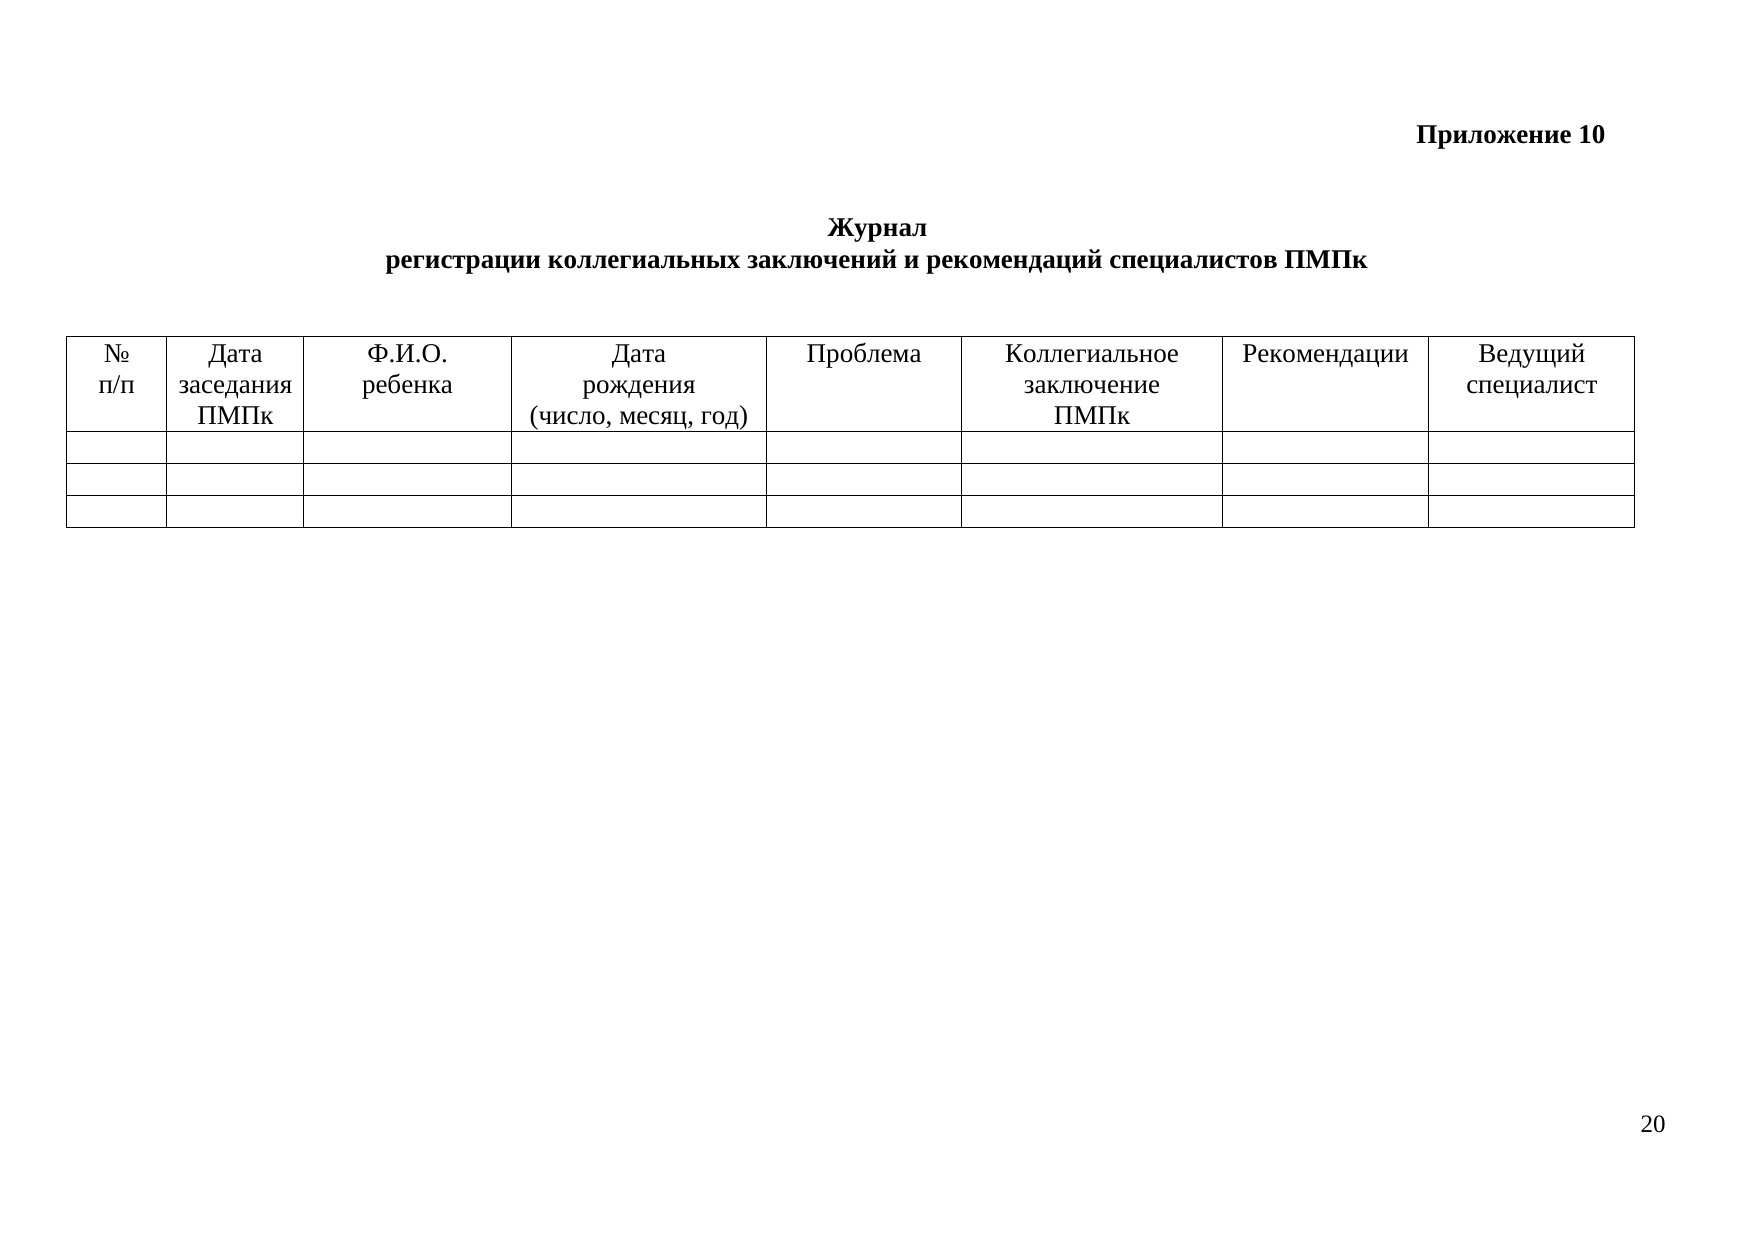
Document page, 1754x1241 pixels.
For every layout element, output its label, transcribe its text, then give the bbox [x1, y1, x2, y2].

table_cell [1223, 464, 1428, 495]
table_header Проблема [767, 337, 961, 431]
table_cell [304, 432, 511, 463]
table_cell [962, 464, 1222, 495]
table_header Дата рождения (число, месяц, год) [512, 337, 766, 431]
table_header Коллегиальное заключение ПМПк [962, 337, 1222, 431]
table_cell [167, 496, 303, 527]
table_cell [304, 464, 511, 495]
table_cell [962, 432, 1222, 463]
table_header Дата заседания ПМПк [167, 337, 303, 431]
table_cell [512, 496, 766, 527]
table_cell [512, 432, 766, 463]
table_cell [962, 496, 1222, 527]
table_header № п/п [67, 337, 166, 431]
text регистрации коллегиальных заключений и рекомендаций специалистов ПМПк [89, 243, 1665, 274]
table_cell [767, 432, 961, 463]
table_cell [767, 464, 961, 495]
table_cell [767, 496, 961, 527]
table_cell [167, 432, 303, 463]
table_header Рекомендации [1223, 337, 1428, 431]
table_cell [1223, 496, 1428, 527]
table_cell [1429, 496, 1634, 527]
text Приложение 10 [1342, 118, 1665, 149]
table_cell [67, 464, 166, 495]
table_cell [512, 464, 766, 495]
table_cell [1429, 432, 1634, 463]
table_cell [1429, 464, 1634, 495]
table_cell [67, 496, 166, 527]
table_cell [167, 464, 303, 495]
table_cell [1223, 432, 1428, 463]
table_header Ведущий специалист [1429, 337, 1634, 431]
table_cell [304, 496, 511, 527]
table_header Ф.И.О. ребенка [304, 337, 511, 431]
table_cell [67, 432, 166, 463]
text Журнал [89, 212, 1665, 243]
